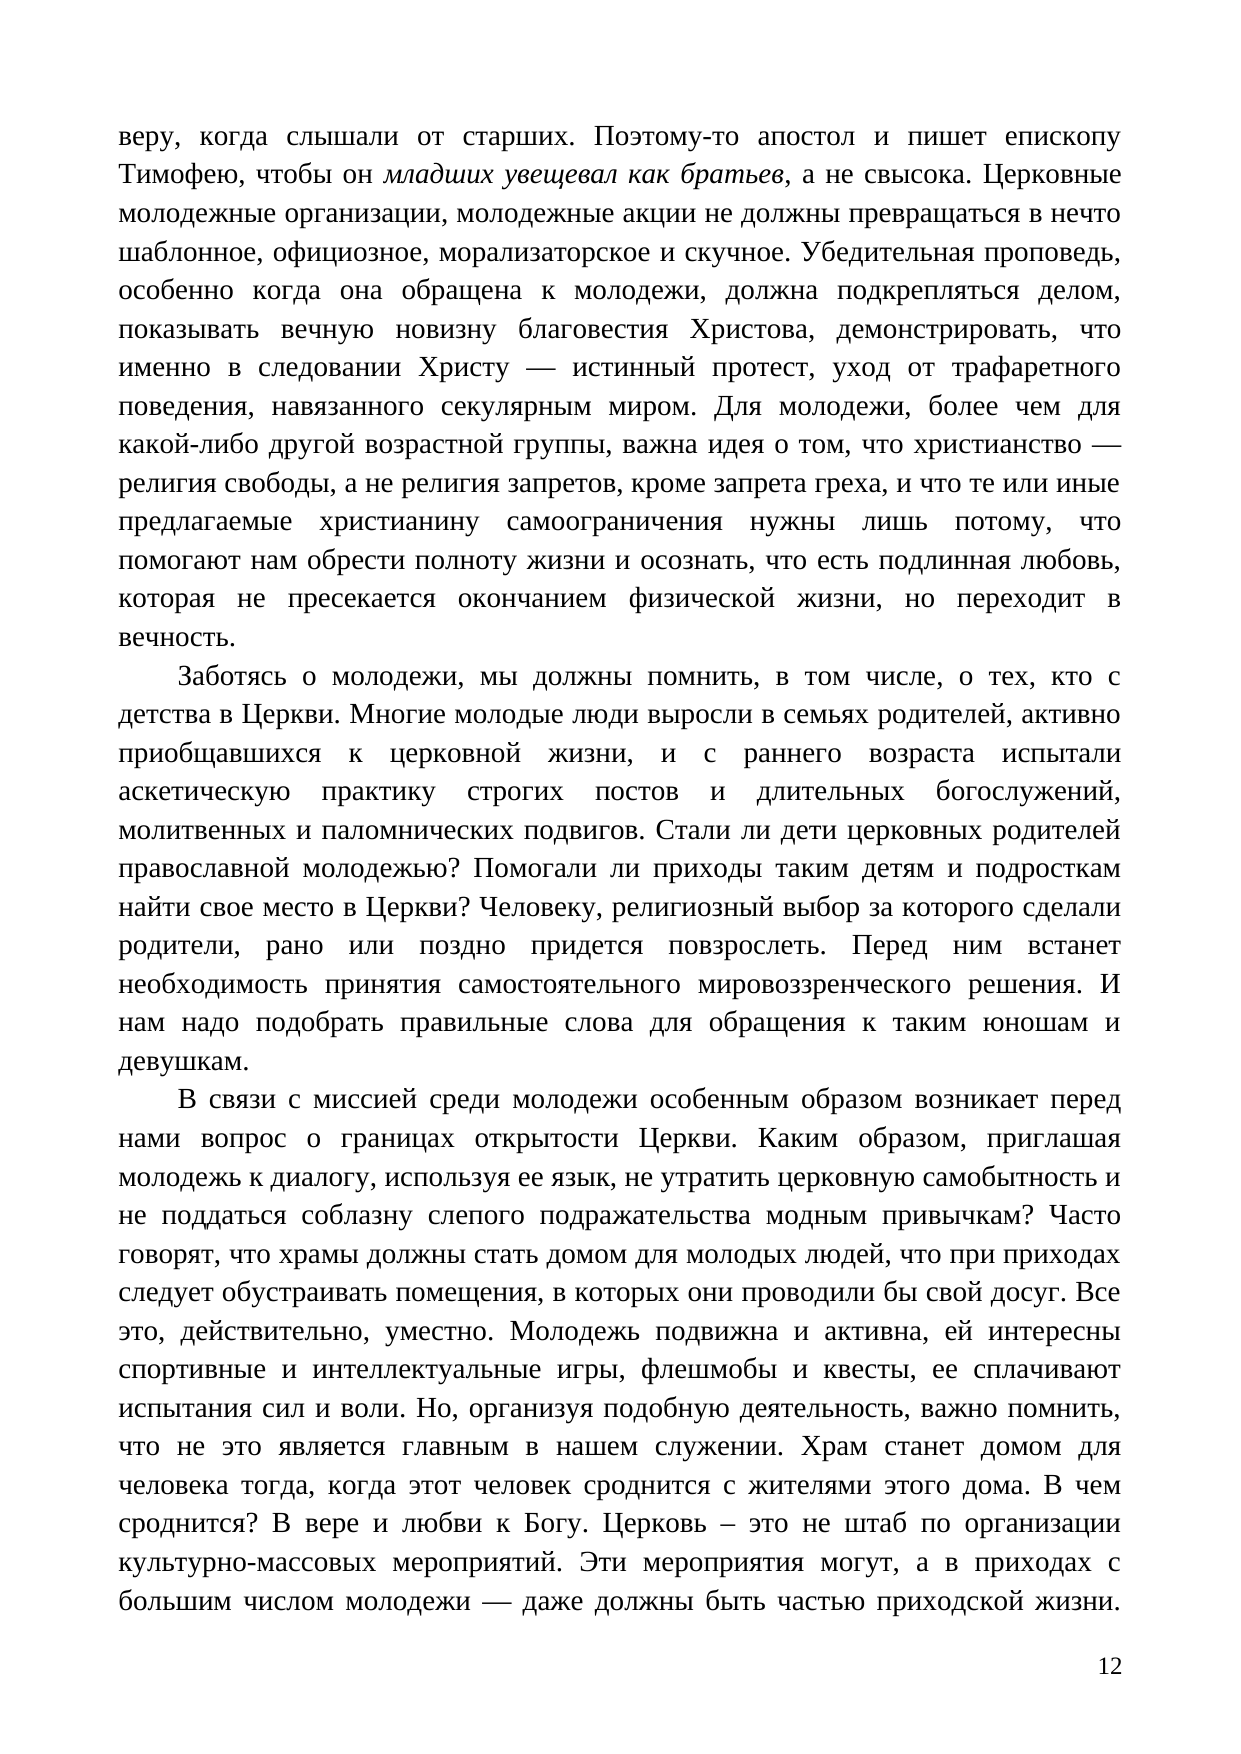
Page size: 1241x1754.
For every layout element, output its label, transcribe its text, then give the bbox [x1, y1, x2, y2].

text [118, 118, 1122, 653]
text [118, 1082, 1122, 1616]
text Заботясь о молодежи, мы должны помнить, в том числе, о тех, кто с детства в Церкви. Многие молодые люди выросли в семьях родителей, активно приобщавшихся к церковной жизни, и с раннего возраста испытали аскетическую практику строгих постов и длительных богослужений, молитвенных и паломнических подвигов. Стали ли дети церковных родителей православной молодежью? Помогали ли приходы таким детям и подросткам найти свое место в Церкви? Человеку, религиозный выбор за которого сделали родители, рано или поздно придется повзрослеть. Перед ним встанет необходимость принятия самостоятельного мировоззренческого решения. И нам надо подобрать правильные слова для обращения к таким юношам и девушкам. [118, 658, 1122, 1077]
